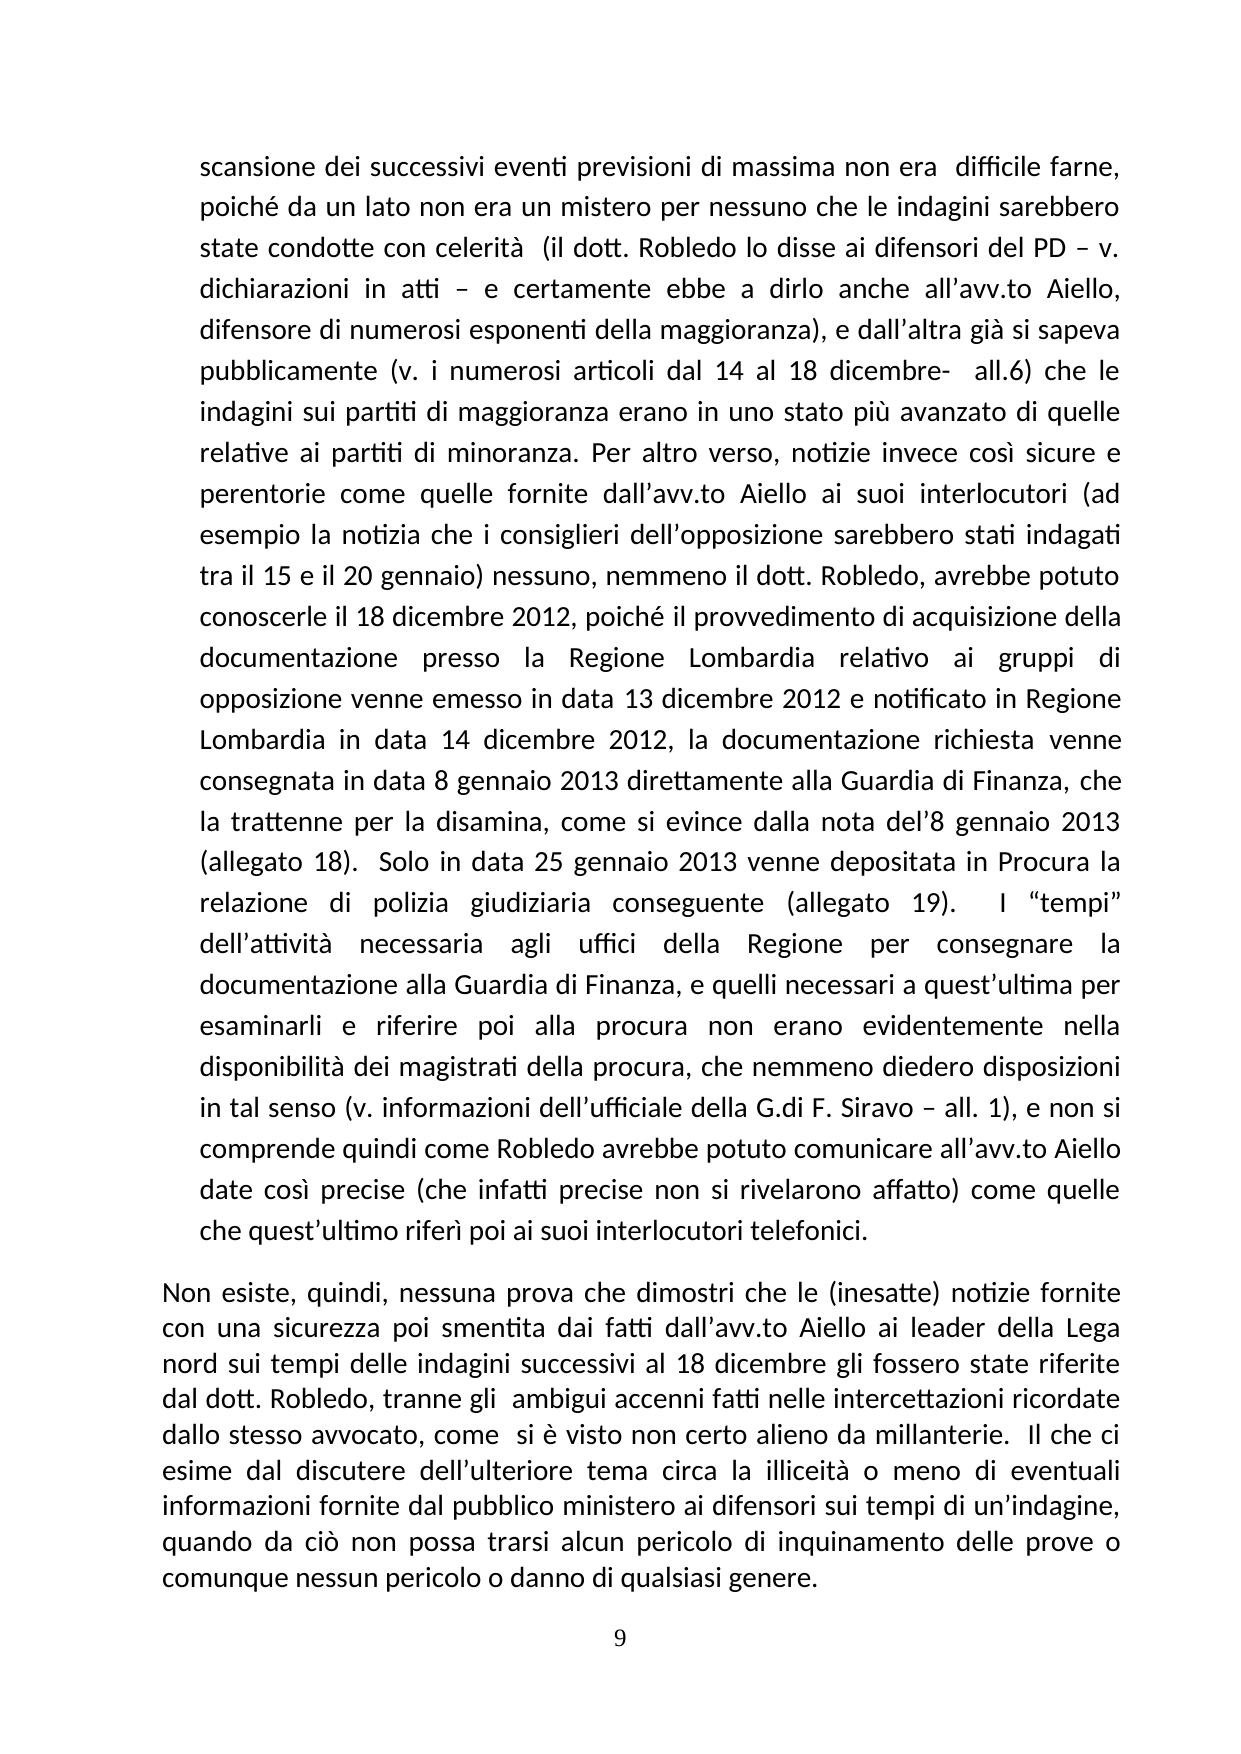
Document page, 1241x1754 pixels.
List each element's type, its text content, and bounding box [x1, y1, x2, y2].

text Non esiste, quindi, nessuna prova che dimostri che le (inesatte) notizie fornite con una sicurezza poi smentita dai fatti dall’avv.to Aiello ai leader della Lega nord sui tempi delle indagini successivi al 18 dicembre gli fossero state riferite dal dott. Robledo, tranne gli ambigui accenni fatti nelle intercettazioni ricordate dallo stesso avvocato, come si è visto non certo alieno da millanterie. Il che ci esime dal discutere dell’ulteriore tema circa la illiceità o meno di eventuali informazioni fornite dal pubblico ministero ai difensori sui tempi di un’indagine, quando da ciò non possa trarsi alcun pericolo di inquinamento delle prove o comunque nessun pericolo o danno di qualsiasi genere. [162, 1274, 1122, 1594]
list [162, 148, 1122, 1248]
